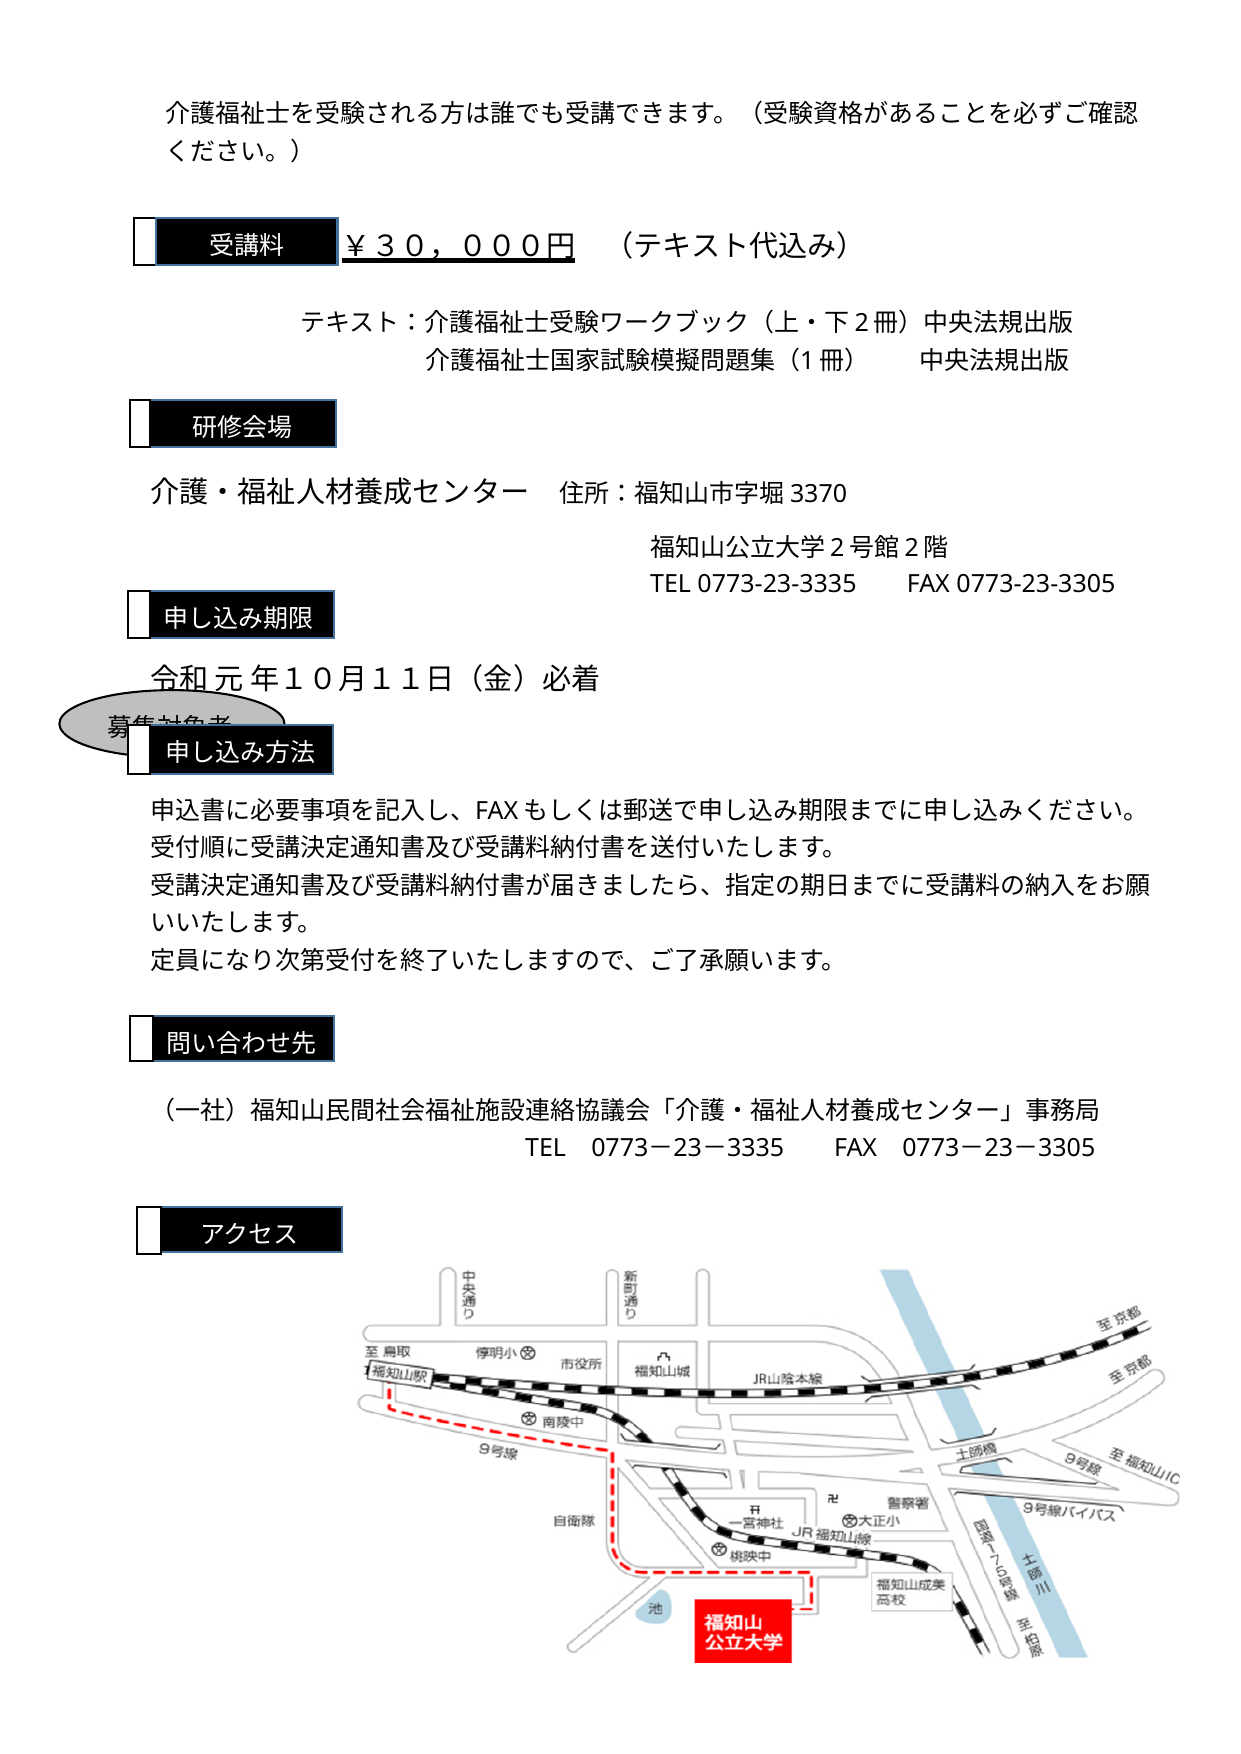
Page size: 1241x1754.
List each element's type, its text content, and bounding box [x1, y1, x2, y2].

text 令和 元 年１０月１１日（金）必着 [75, 639, 1165, 714]
text 定員になり次第受付を終了いたしますので、ご了承願います。 [75, 939, 1165, 977]
text （一社）福知山民間社会福祉施設連絡協議会「介護・福祉人材養成センター」事務局 [75, 1089, 1165, 1127]
text 受講決定通知書及び受講料納付書が届きましたら、指定の期日までに受講料の納入をお願いいたします。 [75, 864, 1165, 939]
text ￥３０，０００円 （テキスト代込み） [75, 206, 1165, 281]
text ください。） [141, 131, 1165, 168]
text 福知山公立大学2号館2階 [75, 527, 1165, 564]
text TEL 0773－23－3335 FAX 0773－23－3305 [75, 1127, 1165, 1164]
text 介護福祉士を受験される方は誰でも受講できます。（受験資格があることを必ずご確認 [141, 93, 1165, 131]
text TEL 0773-23-3335 FAX 0773-23-3305 [75, 564, 1165, 602]
text 介護・福祉人材養成センター 住所：福知山市字堀3370 [75, 452, 1165, 527]
text 申込書に必要事項を記入し、FAXもしくは郵送で申し込み期限までに申し込みください。 [75, 789, 1165, 827]
picture [353, 1267, 1180, 1663]
text 受付順に受講決定通知書及び受講料納付書を送付いたします。 [75, 827, 1165, 864]
text 介護福祉士国家試験模擬問題集（1冊） 中央法規出版 [75, 339, 1165, 377]
text テキスト：介護福祉士受験ワークブック（上・下2冊）中央法規出版 [75, 302, 1165, 339]
